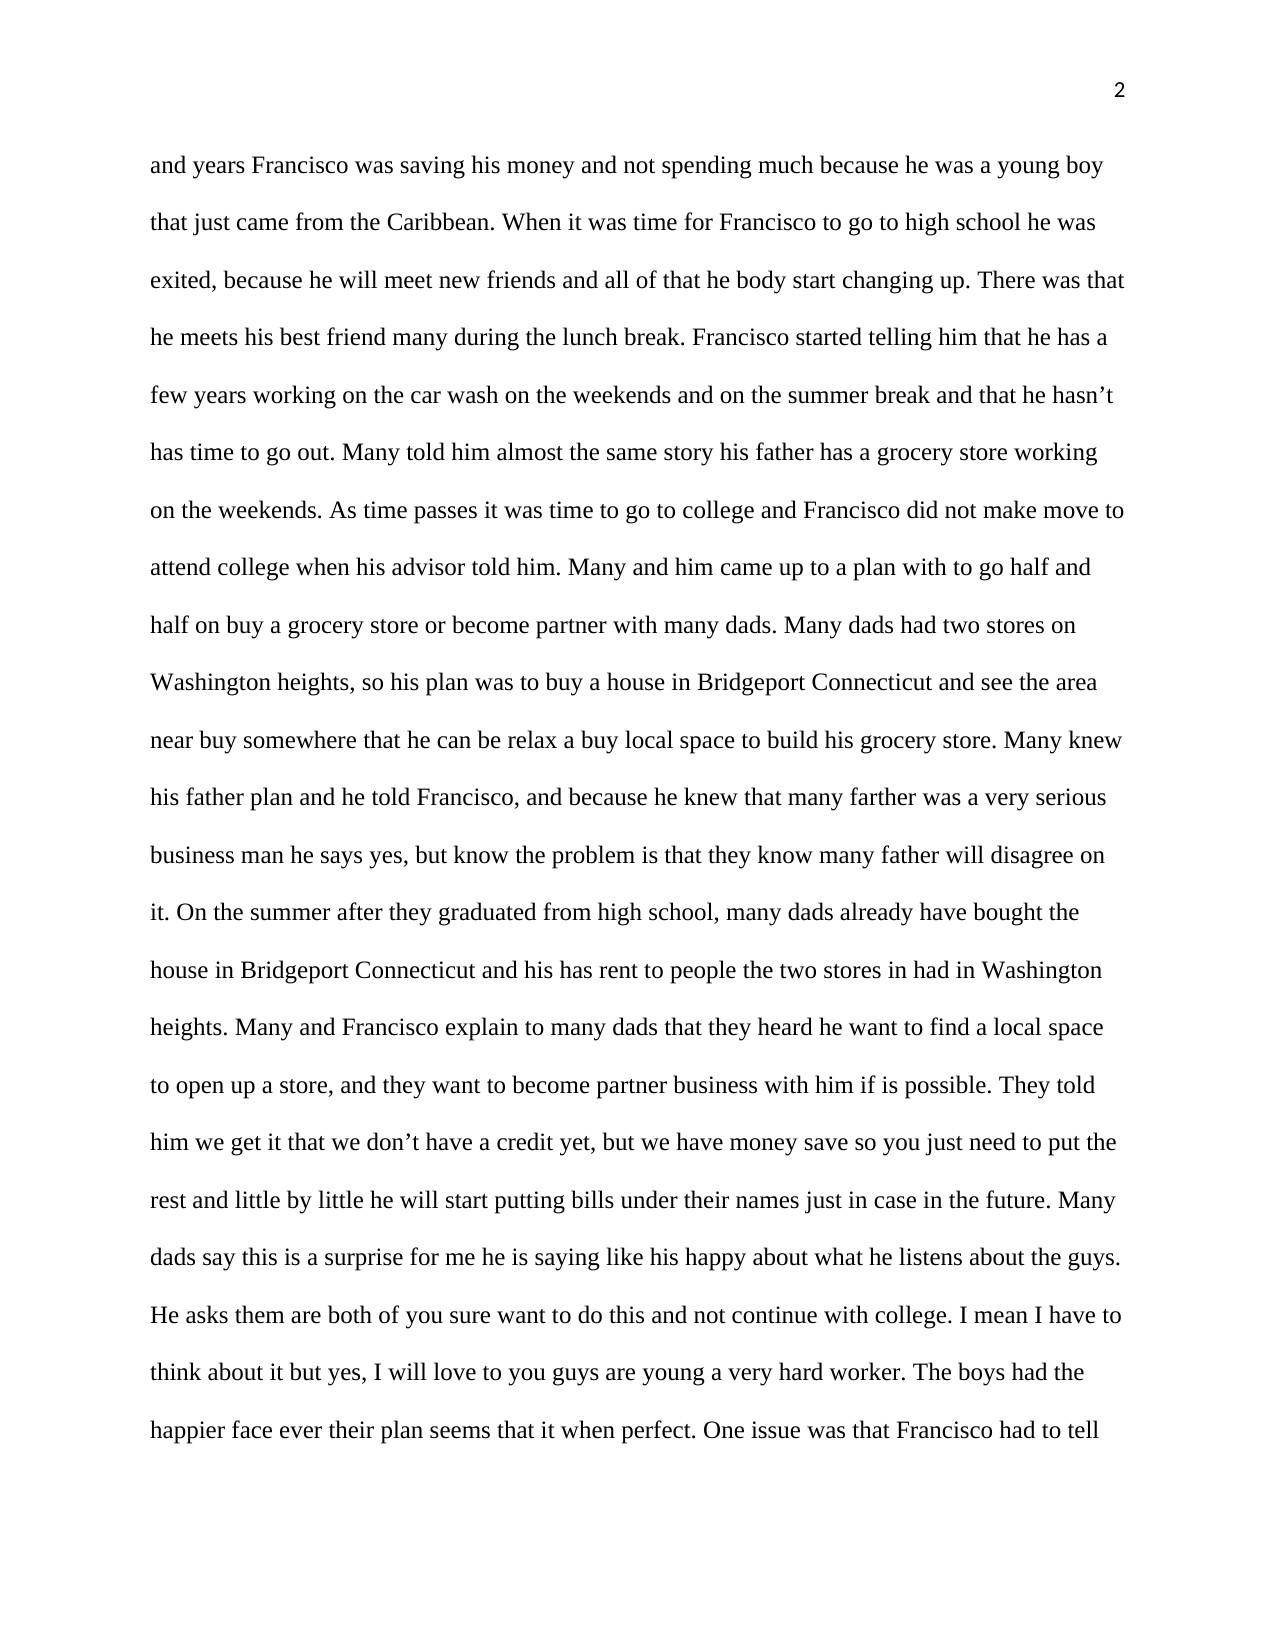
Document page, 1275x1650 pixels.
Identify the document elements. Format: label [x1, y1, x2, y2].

text [150, 150, 1125, 1444]
